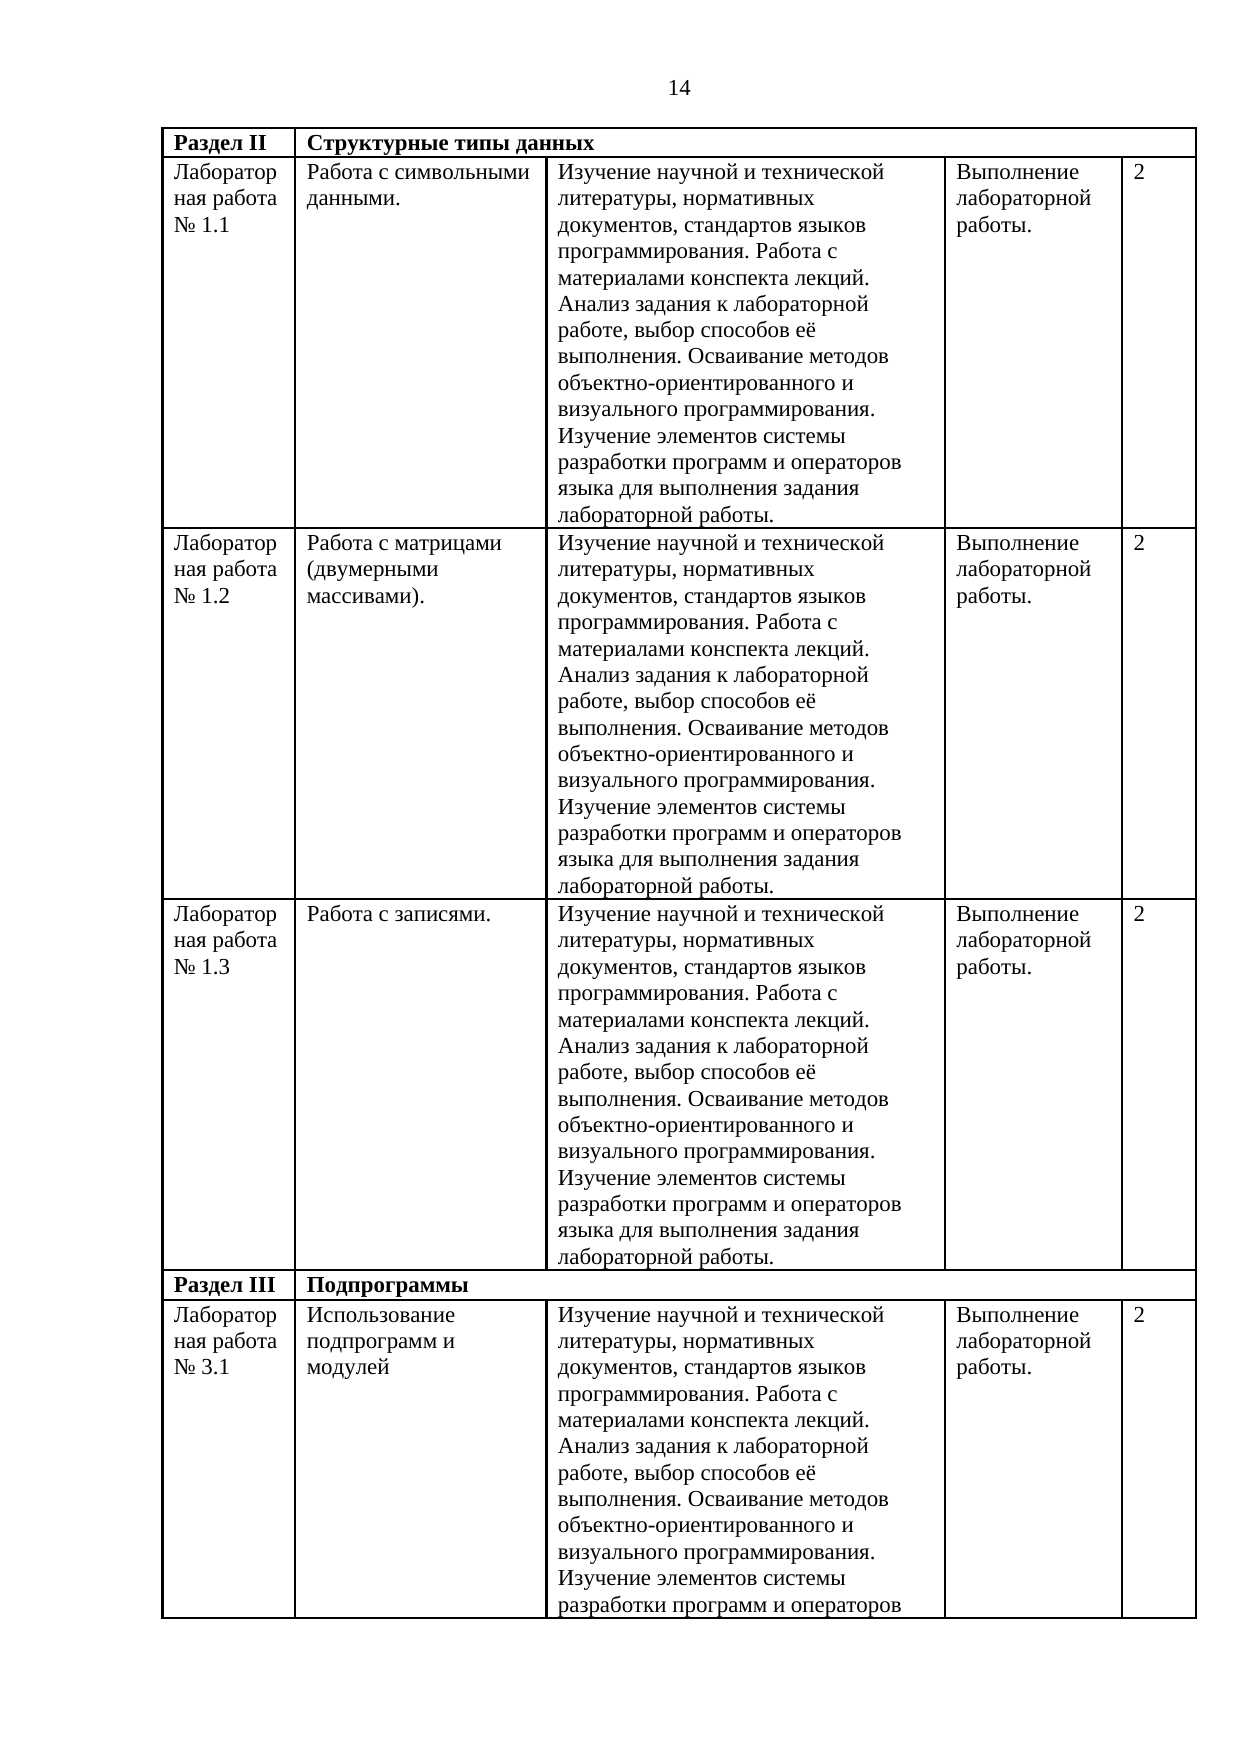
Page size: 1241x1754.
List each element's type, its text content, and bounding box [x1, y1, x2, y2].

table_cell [548, 158, 944, 527]
table_cell Выполнение лабораторной работы. [946, 900, 1121, 1269]
table_cell 2 [1123, 1301, 1195, 1617]
table_cell Подпрограммы [296, 1271, 1195, 1299]
table_cell 2 [1123, 158, 1195, 527]
table_cell 2 [1123, 529, 1195, 898]
table_cell Лабораторная работа № 1.2 [164, 529, 294, 898]
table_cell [548, 1301, 944, 1617]
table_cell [946, 1301, 1121, 1617]
table_cell Работа с символьными данными. [296, 158, 545, 527]
table_cell 2 [1123, 900, 1195, 1269]
table_cell Выполнение лабораторной работы. [946, 158, 1121, 527]
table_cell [164, 1301, 294, 1617]
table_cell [296, 1301, 545, 1617]
table_cell Структурные типы данных [296, 129, 1195, 156]
table_cell Лабораторная работа № 1.3 [164, 900, 294, 1269]
table_cell Лабораторная работа № 1.1 [164, 158, 294, 527]
table_cell Работа с записями. [296, 900, 545, 1269]
table_cell Работа с матрицами (двумерными массивами). [296, 529, 545, 898]
table_cell Раздел III [164, 1271, 294, 1299]
table_cell Раздел II [164, 129, 294, 156]
table_cell Выполнение лабораторной работы. [946, 529, 1121, 898]
